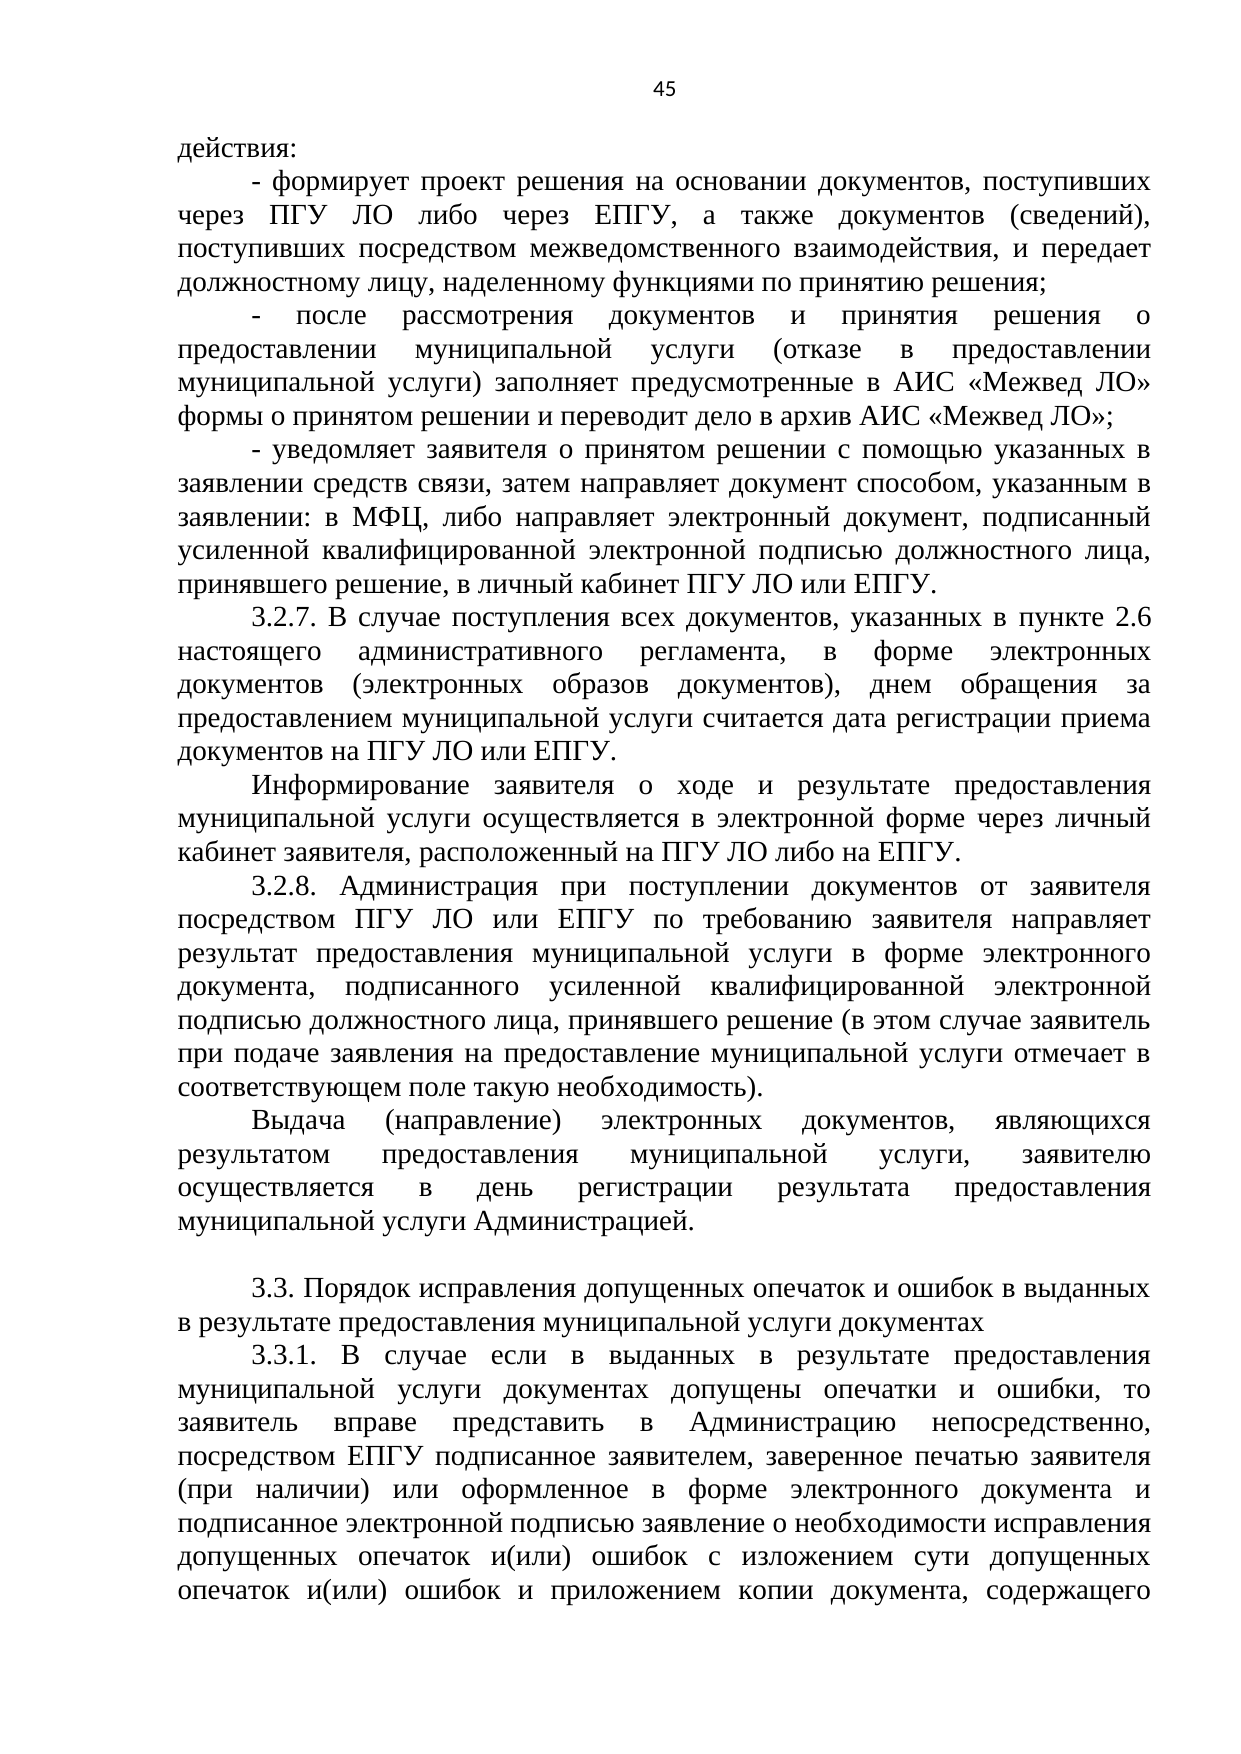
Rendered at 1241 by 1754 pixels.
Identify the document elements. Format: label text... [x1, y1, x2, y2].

text Выдача (направление) электронных документов, являющихся результатом предоставления муниципальной услуги, заявителю осуществляется в день регистрации результата предоставления муниципальной услуги Администрацией. [177, 1102, 1152, 1237]
text Информирование заявителя о ходе и результате предоставления муниципальной услуги осуществляется в электронной форме через личный кабинет заявителя, расположенный на ПГУ ЛО либо на ЕПГУ. [177, 767, 1152, 868]
text 3.2.8. Администрация при поступлении документов от заявителя посредством ПГУ ЛО или ЕПГУ по требованию заявителя направляет результат предоставления муниципальной услуги в форме электронного документа, подписанного усиленной квалифицированной электронной подписью должностного лица, принявшего решение (в этом случае заявитель при подаче заявления на предоставление муниципальной услуги отмечает в соответствующем поле такую необходимость). [177, 868, 1152, 1102]
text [177, 1337, 1152, 1606]
text - после рассмотрения документов и принятия решения о предоставлении муниципальной услуги (отказе в предоставлении муниципальной услуги) заполняет предусмотренные в АИС «Межвед ЛО» формы о принятом решении и переводит дело в архив АИС «Межвед ЛО»; [177, 297, 1152, 432]
text 3.3. Порядок исправления допущенных опечаток и ошибок в выданных в результате предоставления муниципальной услуги документах [177, 1270, 1152, 1337]
text - формирует проект решения на основании документов, поступивших через ПГУ ЛО либо через ЕПГУ, а также документов (сведений), поступивших посредством межведомственного взаимодействия, и передает должностному лицу, наделенному функциями по принятию решения; [177, 163, 1152, 297]
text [177, 130, 1152, 163]
text - уведомляет заявителя о принятом решении с помощью указанных в заявлении средств связи, затем направляет документ способом, указанным в заявлении: в МФЦ, либо направляет электронный документ, подписанный усиленной квалифицированной электронной подписью должностного лица, принявшего решение, в личный кабинет ПГУ ЛО или ЕПГУ. [177, 432, 1152, 599]
text 3.2.7. В случае поступления всех документов, указанных в пункте 2.6 настоящего административного регламента, в форме электронных документов (электронных образов документов), днем обращения за предоставлением муниципальной услуги считается дата регистрации приема документов на ПГУ ЛО или ЕПГУ. [177, 599, 1152, 767]
